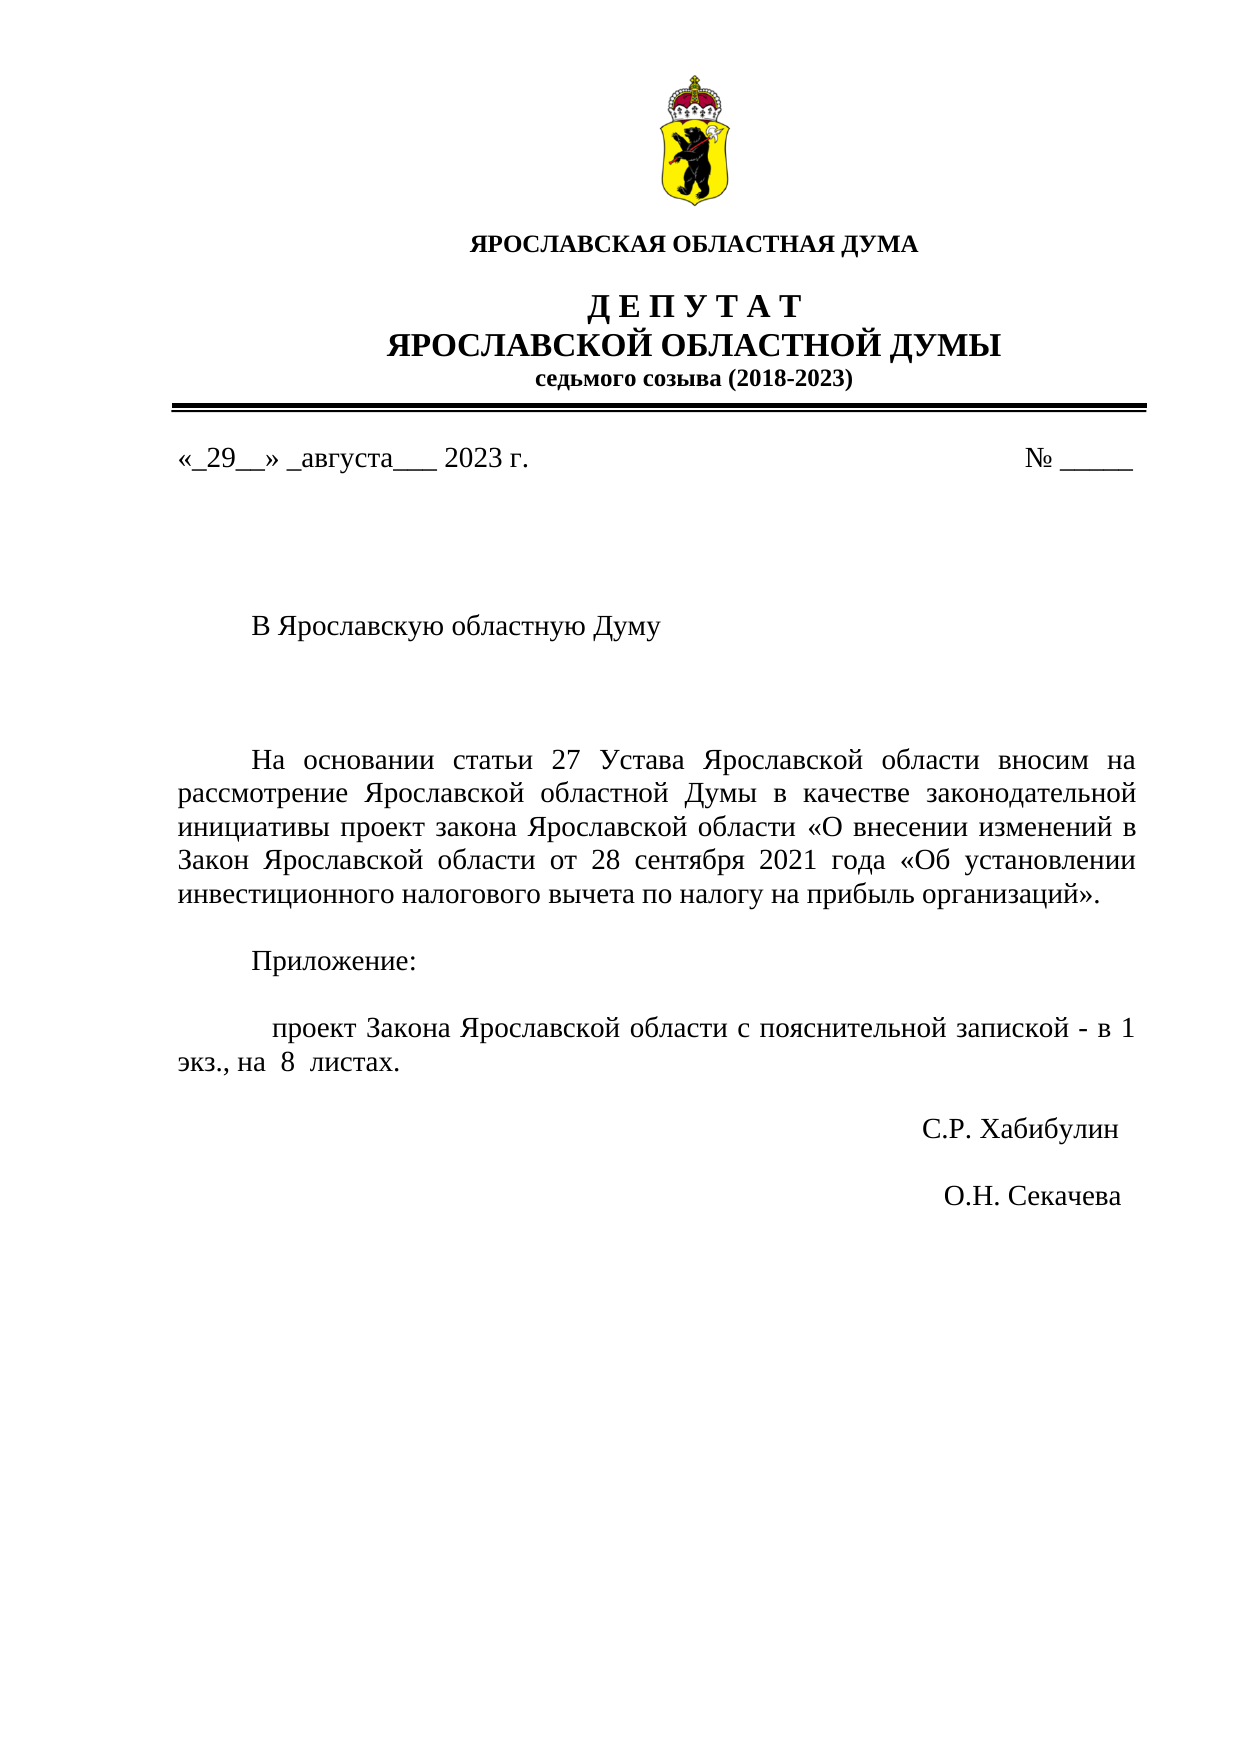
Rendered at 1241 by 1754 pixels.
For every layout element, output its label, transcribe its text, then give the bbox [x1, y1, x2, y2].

text ЯРОСЛАВСКОЙ ОБЛАСТНОЙ ДУМЫ [177, 325, 1137, 363]
text В Ярославскую областную Думу [177, 608, 1137, 641]
text «_29__» _августа___ 2023 г. № _____ [177, 440, 1137, 473]
text Приложение: [177, 943, 1137, 977]
text ЯРОСЛАВСКАЯ ОБЛАСТНАЯ ДУМА [177, 229, 1137, 258]
text проект Закона Ярославской области с пояснительной запиской - в 1 экз., на 8 листах. [177, 1010, 1137, 1077]
text На основании статьи 27 Устава Ярославской области вносим на рассмотрение Ярославской областной Думы в качестве законодательной инициативы проект закона Ярославской области «О внесении изменений в Закон Ярославской области от 28 сентября 2021 года «Об установлении инвестиционного налогового вычета по налогу на прибыль организаций». [177, 742, 1137, 909]
text С.Р. Хабибулин [177, 1111, 1137, 1144]
text седьмого созыва (2018-2023) [177, 363, 1137, 392]
text Д Е П У Т А Т [177, 286, 1137, 325]
text О.Н. Секачева [177, 1178, 1137, 1211]
picture [657, 73, 731, 210]
